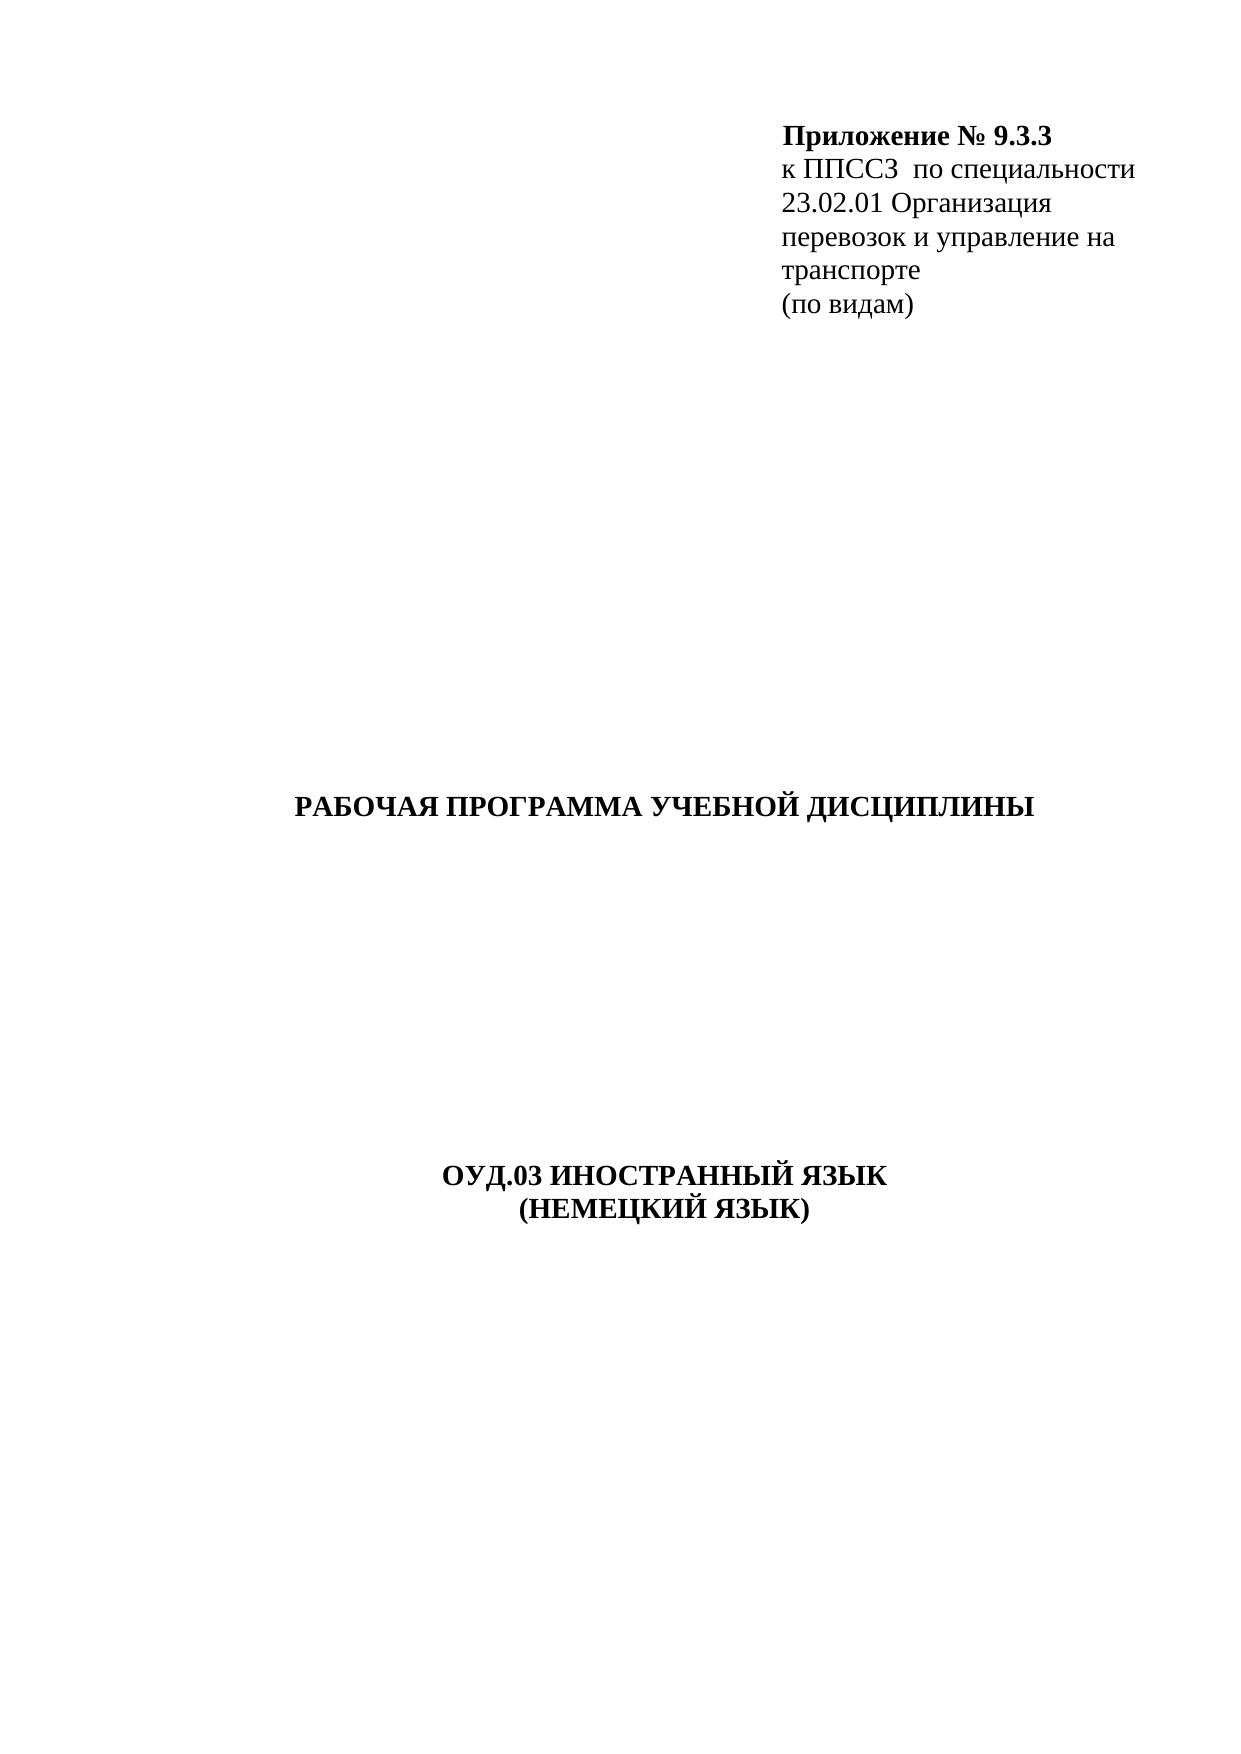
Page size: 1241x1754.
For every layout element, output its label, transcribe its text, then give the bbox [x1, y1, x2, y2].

text РАБОЧАЯ ПРОГРАММА УЧЕБНОЙ ДИСЦИПЛИНЫ [177, 789, 1152, 822]
text (по видам) [781, 286, 1152, 319]
text к ППССЗ по специальности 23.02.01 Организация перевозок и управление на транспорте [781, 152, 1152, 286]
text Приложение № 9.3.3 [783, 118, 1152, 152]
text (НЕМЕЦКИЙ ЯЗЫК) [177, 1191, 1152, 1225]
text ОУД.03 ИНОСТРАННЫЙ ЯЗЫК [177, 1158, 1152, 1191]
